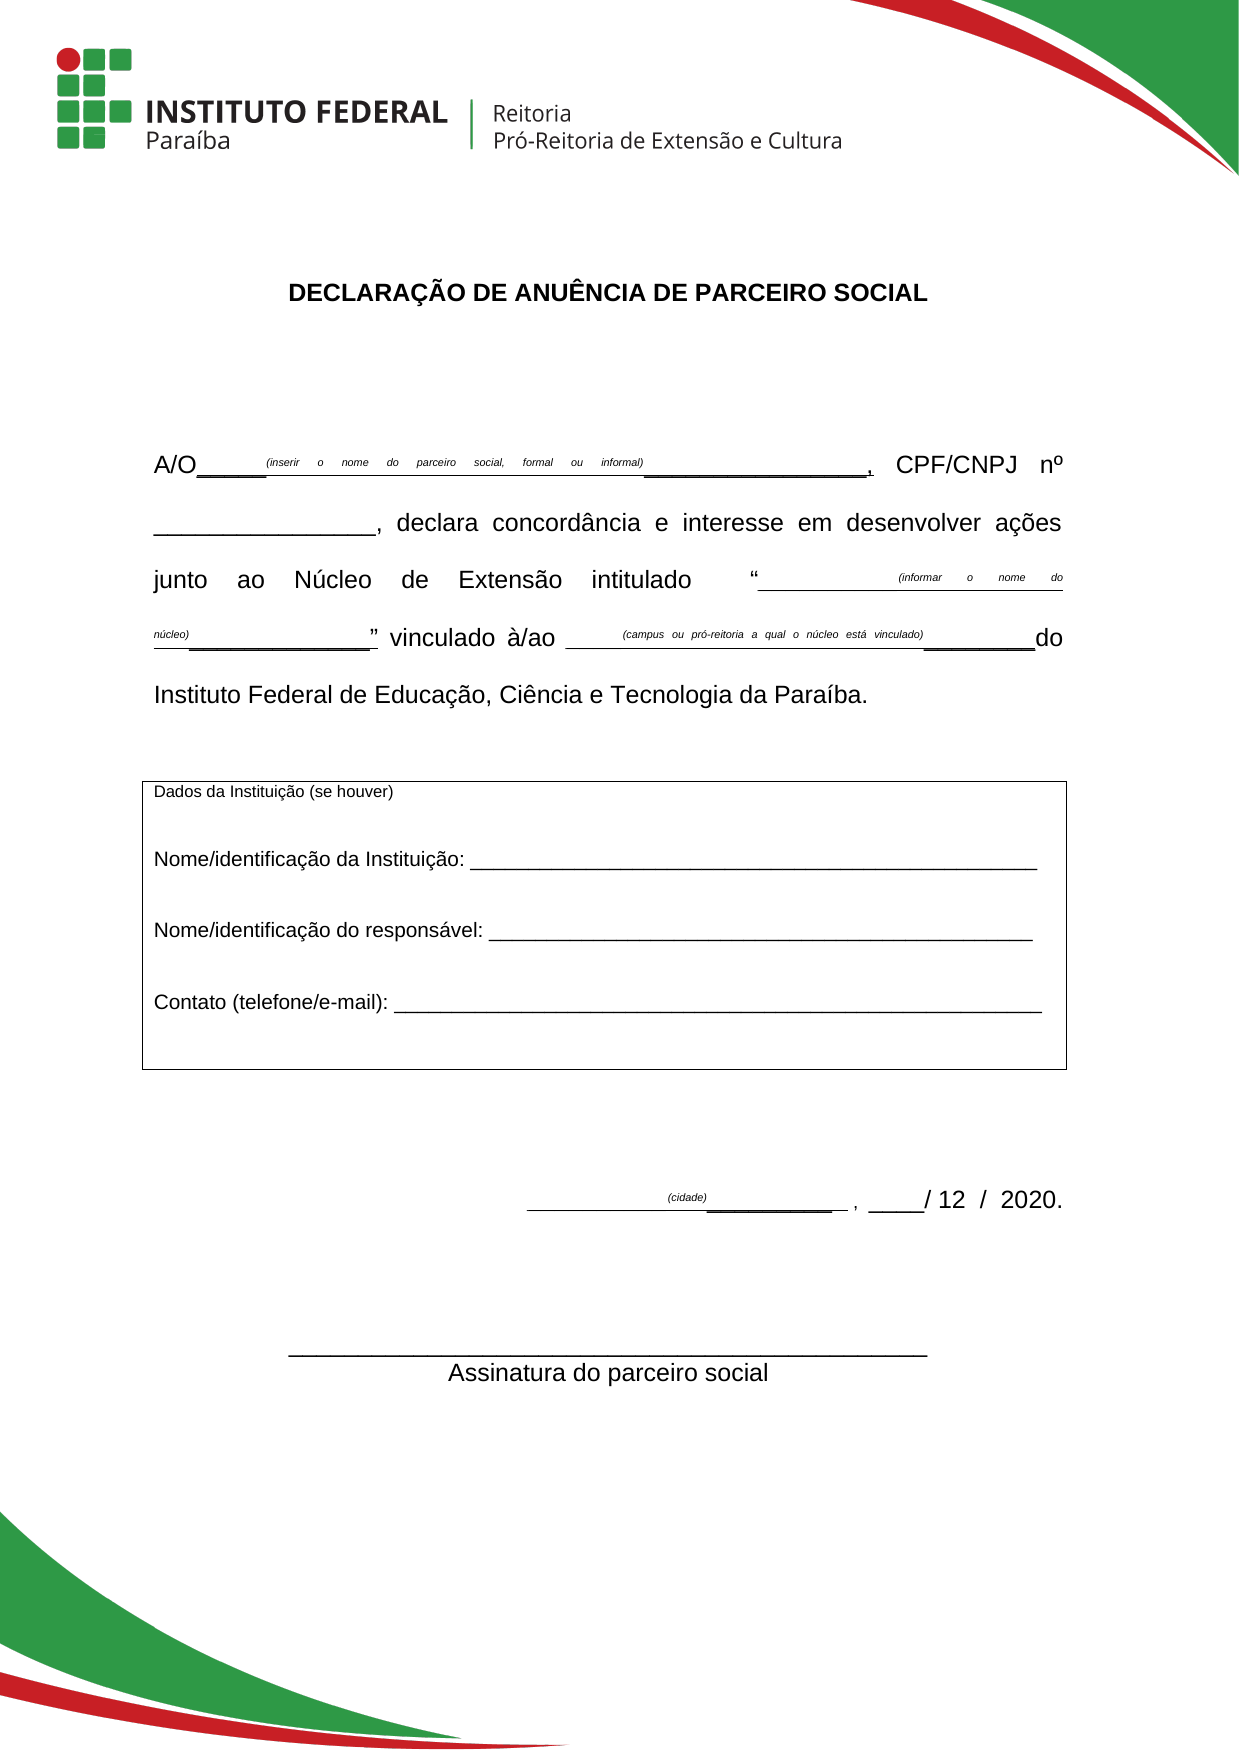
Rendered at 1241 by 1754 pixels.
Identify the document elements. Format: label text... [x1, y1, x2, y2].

text ______________________________________________ [153, 1329, 1063, 1358]
table_header Dados da Instituição (se houver) Nome/identificação da Instituição: _________________________________________________ Nome/identificação do responsável: _______________________________________________ Contato (telefone/e-mail): ________________________________________________________ [143, 782, 1066, 1069]
text __________(cidade)_________ , ____/ 12 / 2020. [153, 1185, 1063, 1214]
text DECLARAÇÃO DE ANUÊNCIA DE PARCEIRO SOCIAL [153, 278, 1063, 306]
text Assinatura do parceiro social [153, 1358, 1063, 1386]
text A/O_____(inserir o nome do parceiro social, formal ou informal)________________, CPF/CNPJ nº ________________, declara concordância e interesse em desenvolver ações junto ao Núcleo de Extensão intitulado “__________(informar o nome do núcleo)_____________” vinculado à/ao ____(campus ou pró-reitoria a qual o núcleo está vinculado)________do Instituto Federal de Educação, Ciência e Tecnologia da Paraíba. [153, 450, 1063, 709]
picture [0, 0, 1239, 1753]
